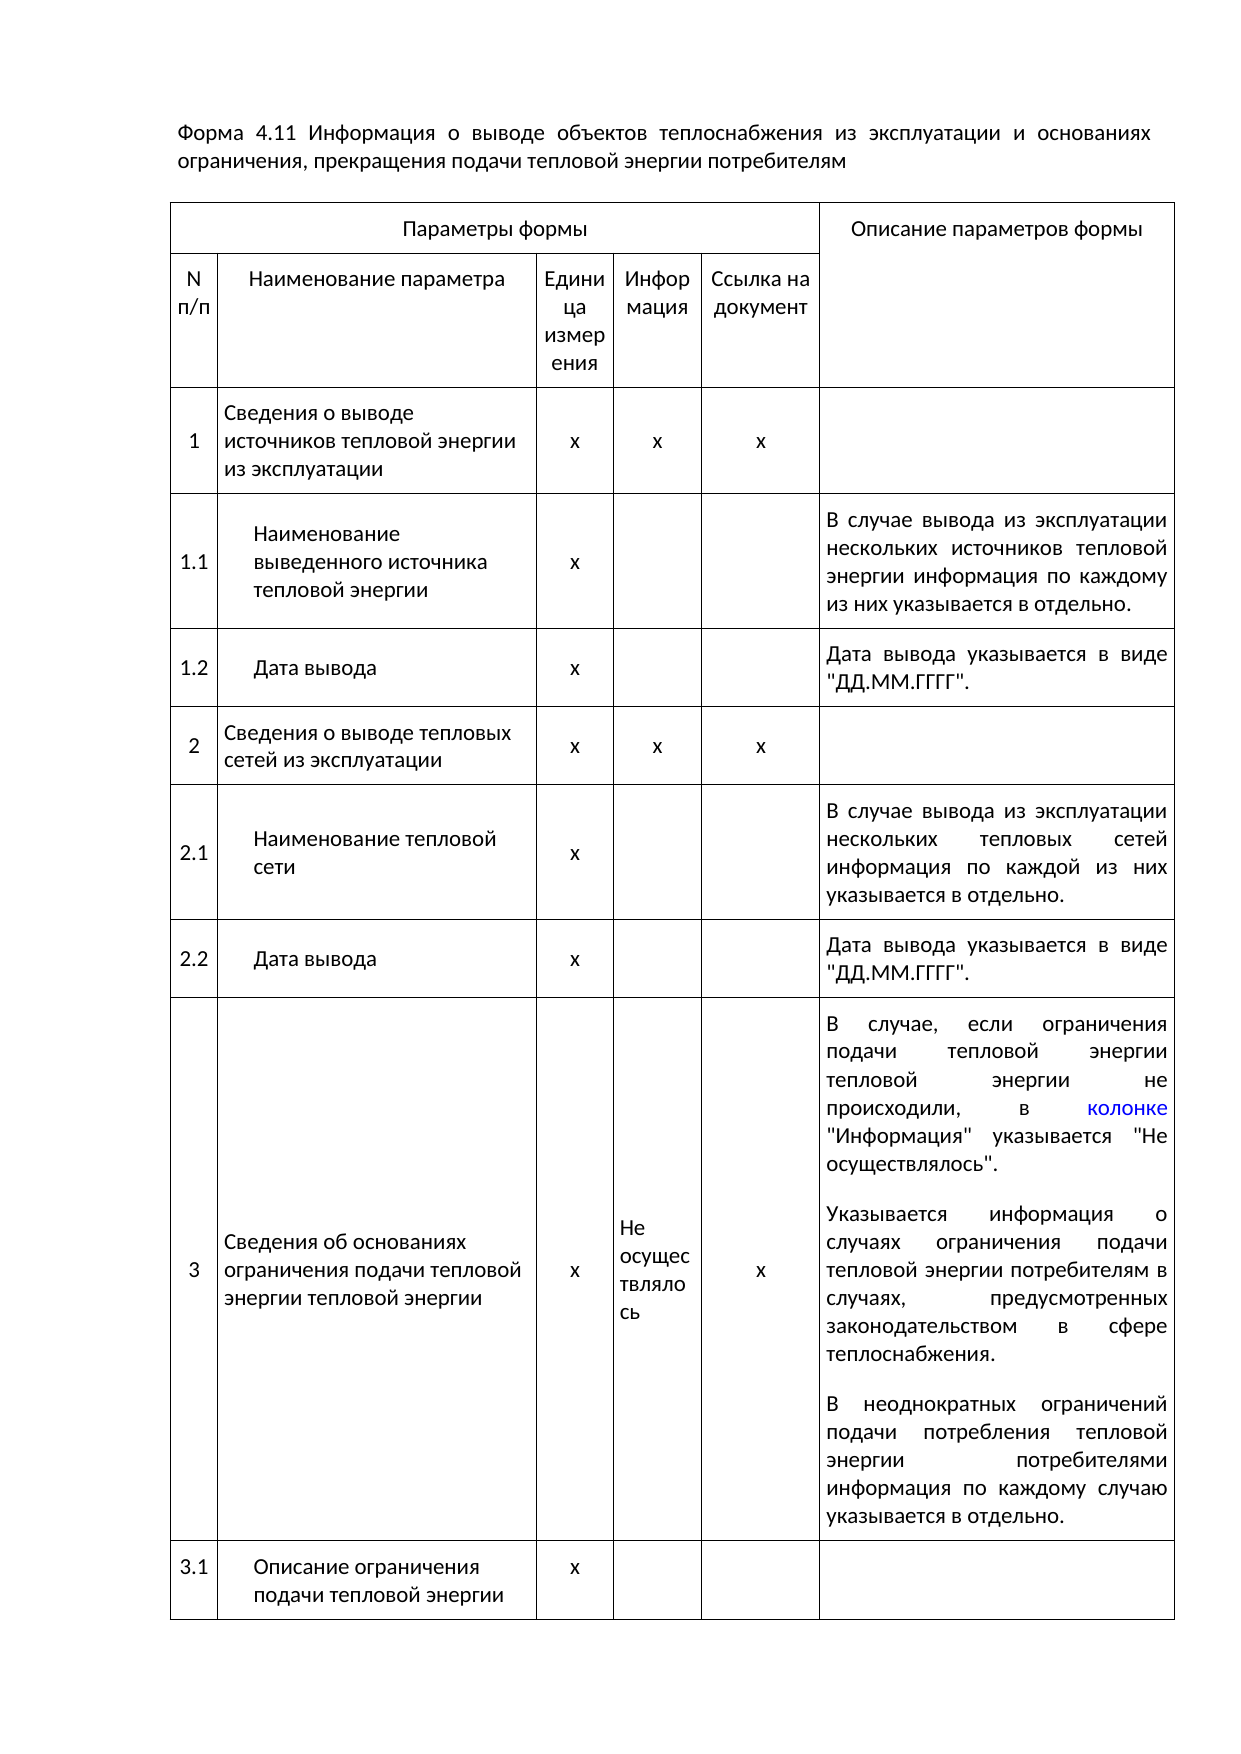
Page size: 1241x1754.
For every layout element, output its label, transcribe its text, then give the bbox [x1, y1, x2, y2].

table_cell Единица измерения [537, 254, 613, 387]
table_cell x [702, 388, 819, 493]
table_cell 1.2 [171, 629, 217, 706]
table_header Описание параметров формы [820, 203, 1174, 387]
table_cell В неоднократных ограничений подачи потребления тепловой энергии потребителями информация по каждому случаю указывается в отдельно. [820, 1378, 1174, 1540]
table_cell В случае вывода из эксплуатации нескольких тепловых сетей информация по каждой из них указывается в отдельно. [820, 785, 1174, 919]
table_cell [218, 1541, 536, 1618]
table_cell Дата вывода указывается в виде "ДД.ММ.ГГГГ". [820, 920, 1174, 997]
table_cell x [702, 998, 819, 1540]
table_cell Не осуществлялось [614, 998, 701, 1540]
table_cell x [702, 707, 819, 784]
table_cell x [537, 629, 613, 706]
table_cell x [537, 998, 613, 1540]
table_cell [614, 494, 701, 628]
table_cell x [537, 494, 613, 628]
table_cell 1 [171, 388, 217, 493]
table_cell Наименование тепловой сети [218, 785, 536, 919]
table_cell x [537, 707, 613, 784]
table_cell [702, 494, 819, 628]
table_cell 1.1 [171, 494, 217, 628]
table_cell x [537, 785, 613, 919]
table_cell Наименование выведенного источника тепловой энергии [218, 494, 536, 628]
table_cell Сведения о выводе источников тепловой энергии из эксплуатации [218, 388, 536, 493]
table_cell N п/п [171, 254, 217, 387]
text Форма 4.11 Информация о выводе объектов теплоснабжения из эксплуатации и основаниях ограничения, прекращения подачи тепловой энергии потребителям [177, 118, 1152, 174]
table_cell [702, 920, 819, 997]
table_cell В случае, если ограничения подачи тепловой энергии тепловой энергии не происходили, в колонке "Информация" указывается "Не осуществлялось". [820, 998, 1174, 1187]
table_cell x [537, 920, 613, 997]
table_cell 3.1 [171, 1541, 217, 1618]
table_cell [614, 920, 701, 997]
table_cell Сведения о выводе тепловых сетей из эксплуатации [218, 707, 536, 784]
table_cell x [537, 388, 613, 493]
table_cell Информация [614, 254, 701, 387]
table_cell Ссылка на документ [702, 254, 819, 387]
table_cell [702, 629, 819, 706]
table_cell [614, 629, 701, 706]
table_cell В случае вывода из эксплуатации нескольких источников тепловой энергии информация по каждому из них указывается в отдельно. [820, 494, 1174, 628]
table_cell Наименование параметра [218, 254, 536, 387]
table_cell Дата вывода [218, 920, 536, 997]
table_cell [614, 785, 701, 919]
table_cell [820, 707, 1174, 784]
table_cell 2 [171, 707, 217, 784]
table_cell [820, 388, 1174, 493]
table_cell x [614, 707, 701, 784]
table_cell Сведения об основаниях ограничения подачи тепловой энергии тепловой энергии [218, 998, 536, 1540]
table_cell Дата вывода указывается в виде "ДД.ММ.ГГГГ". [820, 629, 1174, 706]
table_cell [702, 785, 819, 919]
table_cell 3 [171, 998, 217, 1540]
table_cell 2.1 [171, 785, 217, 919]
table_cell x [537, 1541, 613, 1618]
table_cell [820, 1541, 1174, 1618]
table_cell 2.2 [171, 920, 217, 997]
table_cell [614, 1541, 701, 1618]
table_cell [702, 1541, 819, 1618]
table_header Параметры формы [171, 203, 819, 252]
table_cell Указывается информация о случаях ограничения подачи тепловой энергии потребителям в случаях, предусмотренных законодательством в сфере теплоснабжения. [820, 1188, 1174, 1378]
table_cell x [614, 388, 701, 493]
table_cell Дата вывода [218, 629, 536, 706]
